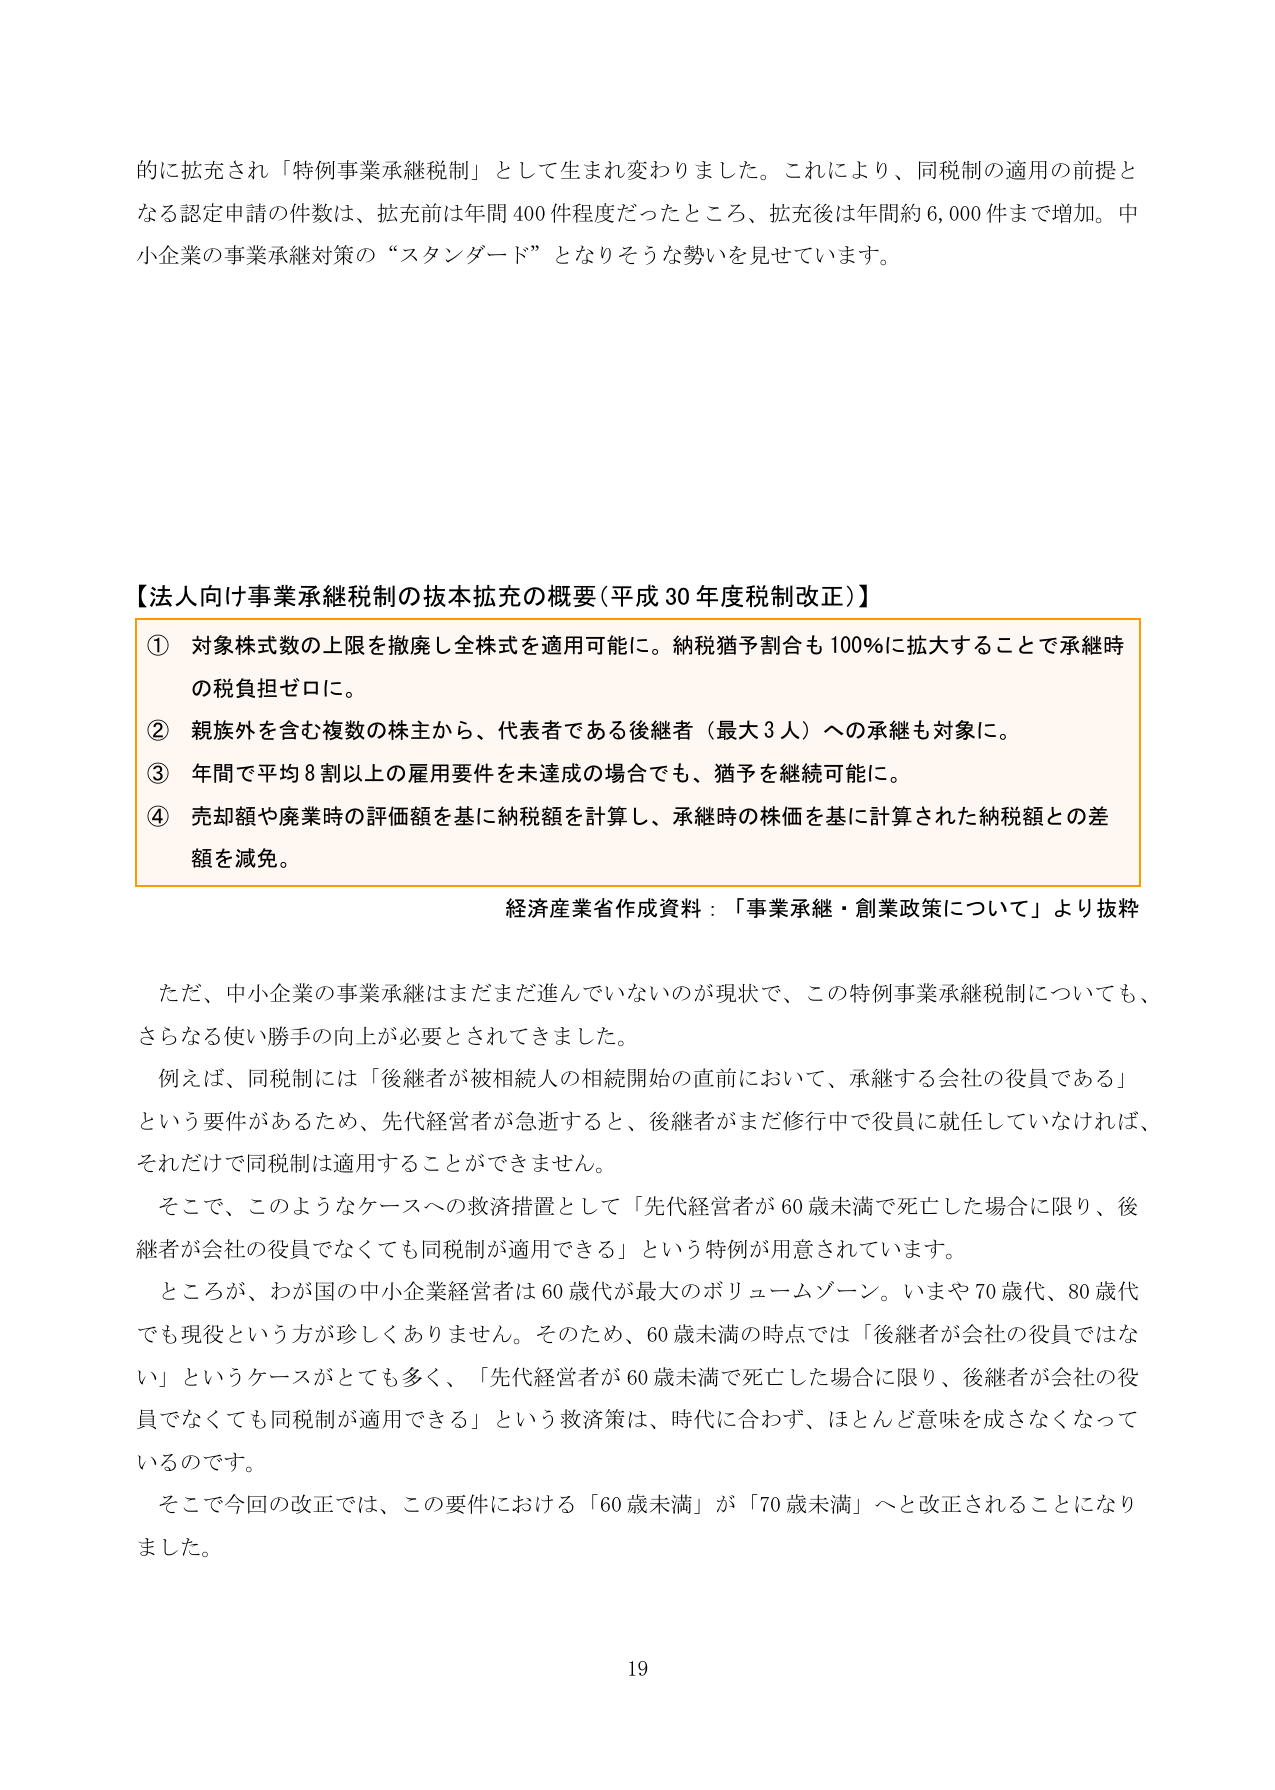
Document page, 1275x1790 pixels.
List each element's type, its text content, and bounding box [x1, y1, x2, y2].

text 【法人向け事業承継税制の抜本拡充の概要（平成30年度税制改正）】 [136, 575, 1139, 618]
text ところが、わが国の中小企業経営者は60歳代が最大のボリュームゾーン。いまや70歳代、80歳代でも現役という方が珍しくありません。そのため、60歳未満の時点では「後継者が会社の役員ではない」というケースがとても多く、「先代経営者が60歳未満で死亡した場合に限り、後継者が会社の役員でなくても同税制が適用できる」という救済策は、時代に合わず、ほとんど意味を成さなくなっているのです。 [136, 1271, 1139, 1483]
text 経済産業省作成資料：「事業承継・創業政策について」より抜粋 [136, 887, 1139, 930]
text ただ、中小企業の事業承継はまだまだ進んでいないのが現状で、この特例事業承継税制についても、さらなる使い勝手の向上が必要とされてきました。 [136, 972, 1139, 1057]
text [136, 149, 1139, 277]
text 例えば、同税制には「後継者が被相続人の相続開始の直前において、承継する会社の役員である」という要件があるため、先代経営者が急逝すると、後継者がまだ修行中で役員に就任していなければ、それだけで同税制は適用することができません。 [136, 1057, 1139, 1185]
text そこで今回の改正では、この要件における「60歳未満」が「70歳未満」へと改正されることになりました。 [136, 1483, 1139, 1569]
text そこで、このようなケースへの救済措置として「先代経営者が60歳未満で死亡した場合に限り、後継者が会社の役員でなくても同税制が適用できる」という特例が用意されています。 [136, 1185, 1139, 1271]
table_header 対象株式数の上限を撤廃し全株式を適用可能に。納税猶予割合も100％に拡大することで承継時の税負担ゼロに。 親族外を含む複数の株主から、代表者である後継者（最大3人）への承継も対象に。 年間で平均8割以上の雇用要件を未達成の場合でも、猶予を継続可能に。 売却額や廃業時の評価額を基に納税額を計算し、承継時の株価を基に計算された納税額との差額を減免。 [137, 620, 1139, 885]
